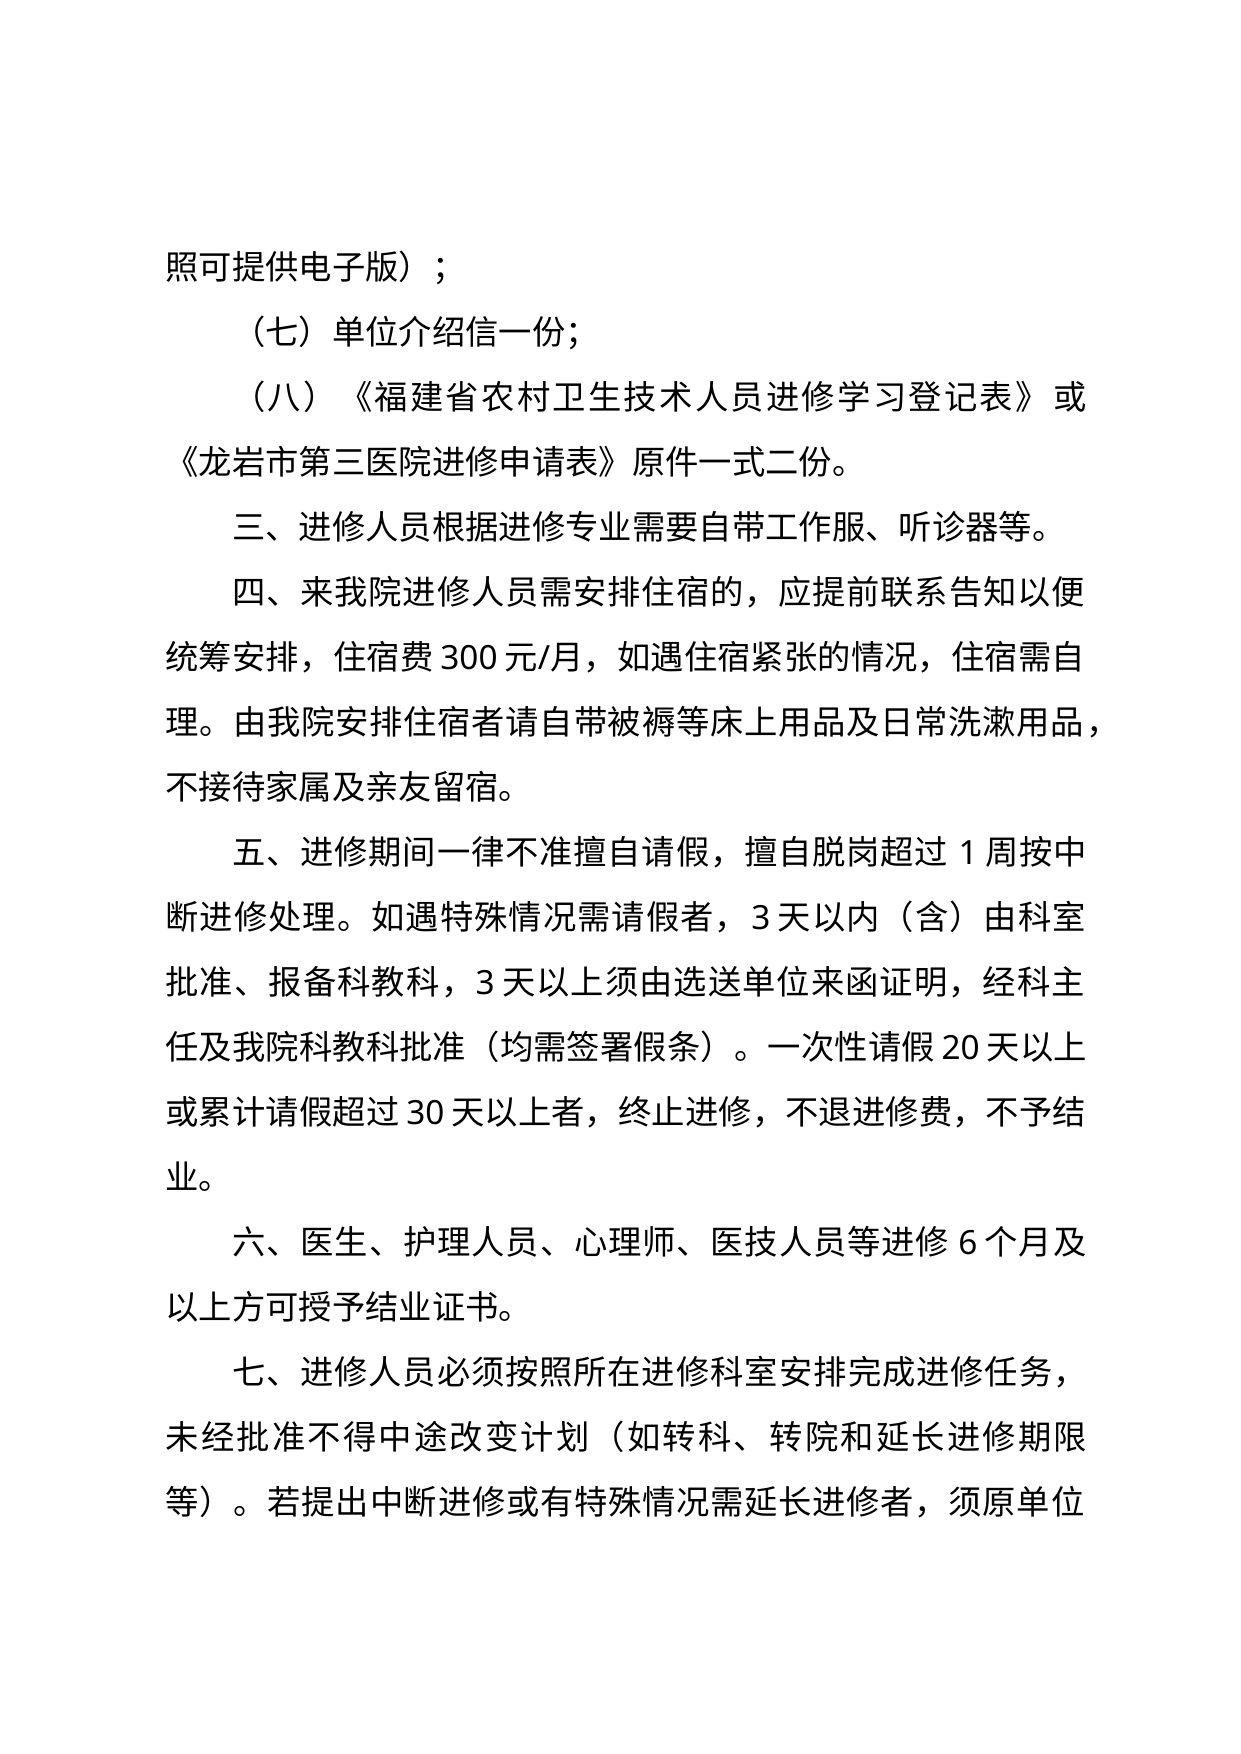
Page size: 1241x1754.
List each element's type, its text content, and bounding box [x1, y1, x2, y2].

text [165, 1338, 1087, 1533]
text 三、进修人员根据进修专业需要自带工作服、听诊器等。 [165, 493, 1087, 558]
text （八）《福建省农村卫生技术人员进修学习登记表》或《龙岩市第三医院进修申请表》原件一式二份。 [165, 363, 1087, 493]
text 六、医生、护理人员、心理师、医技人员等进修6个月及以上方可授予结业证书。 [165, 1208, 1087, 1338]
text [165, 233, 1087, 298]
text （七）单位介绍信一份； [165, 298, 1087, 363]
text 四、来我院进修人员需安排住宿的，应提前联系告知以便统筹安排，住宿费300元/月，如遇住宿紧张的情况，住宿需自理。由我院安排住宿者请自带被褥等床上用品及日常洗漱用品，不接待家属及亲友留宿。 [165, 558, 1087, 818]
text 五、进修期间一律不准擅自请假，擅自脱岗超过1周按中断进修处理。如遇特殊情况需请假者，3天以内（含）由科室批准、报备科教科，3天以上须由选送单位来函证明，经科主任及我院科教科批准（均需签署假条）。一次性请假20天以上或累计请假超过30天以上者，终止进修，不退进修费，不予结业。 [165, 818, 1087, 1208]
